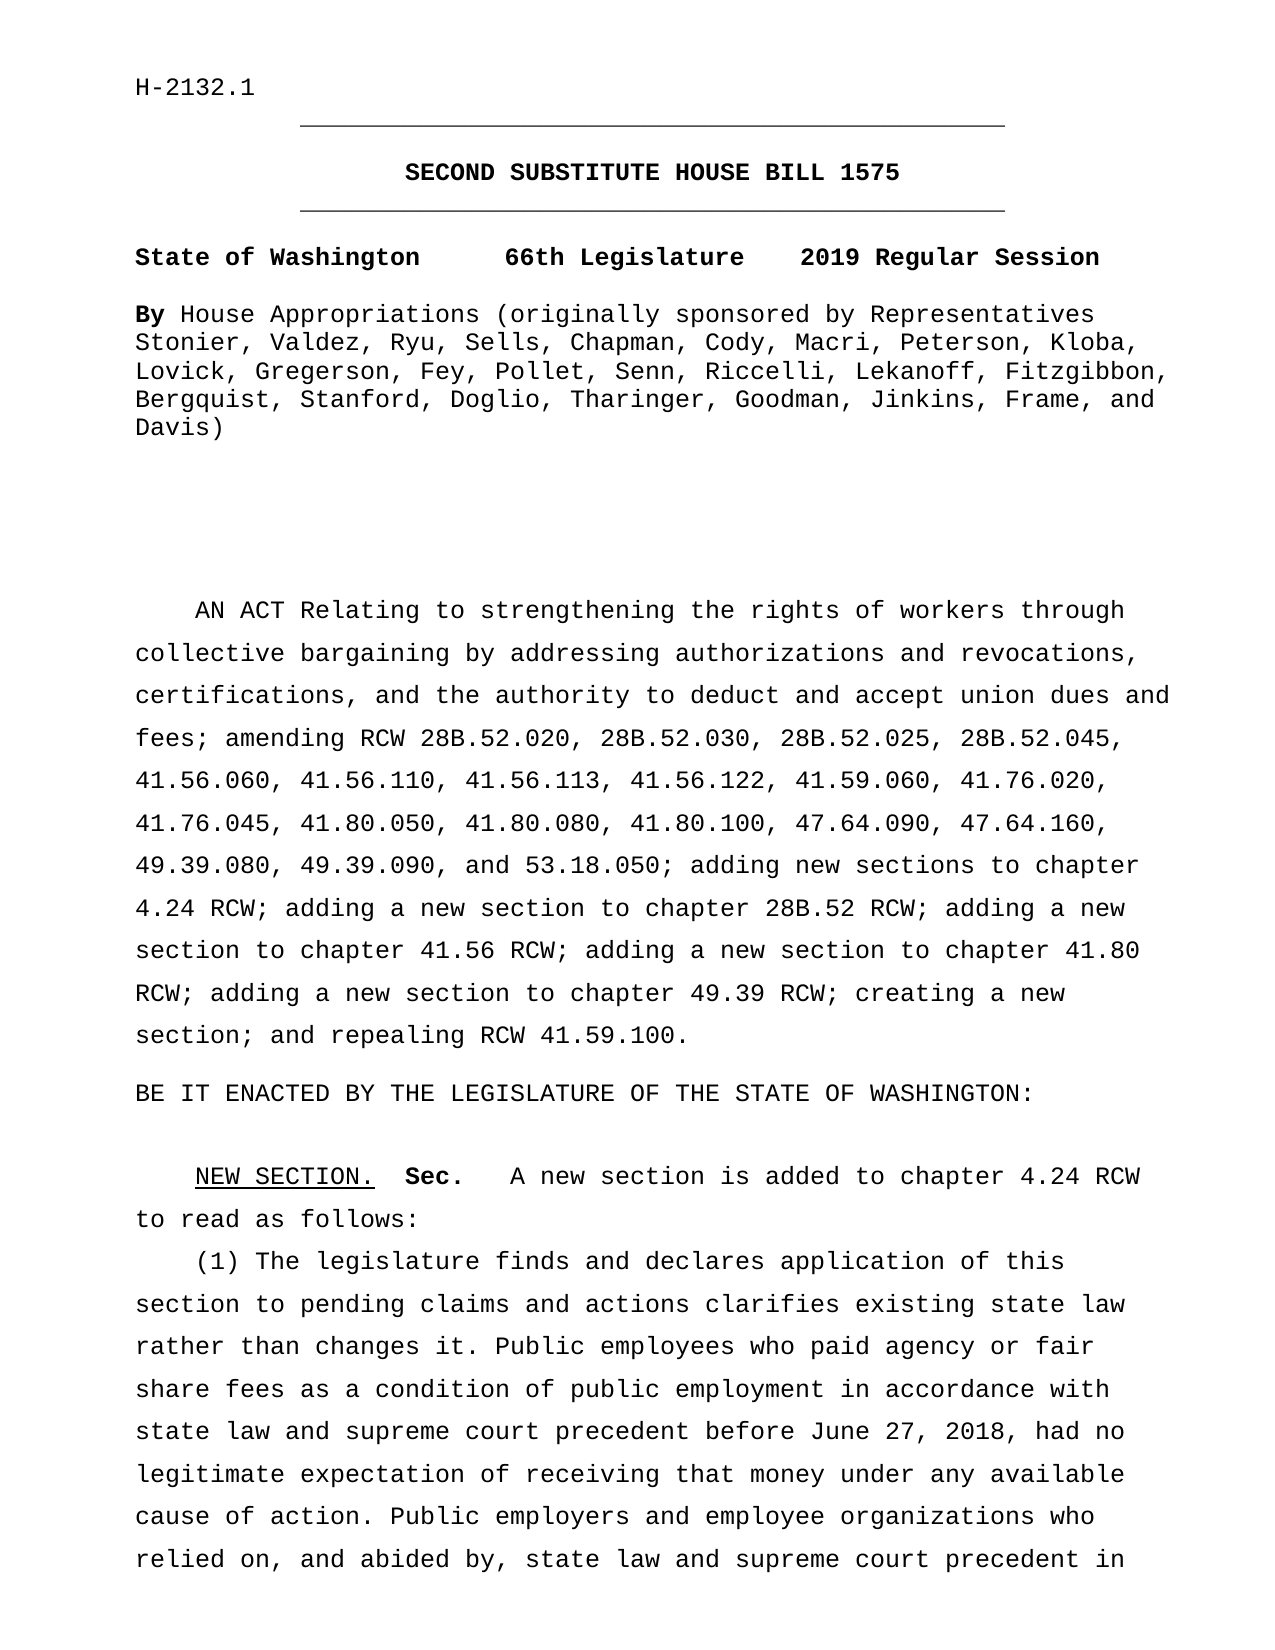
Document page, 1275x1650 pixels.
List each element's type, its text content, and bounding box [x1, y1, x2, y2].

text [135, 1236, 1170, 1576]
text _______________________________________________ [135, 188, 1170, 217]
text BE IT ENACTED BY THE LEGISLATURE OF THE STATE OF WASHINGTON: [135, 1081, 1170, 1109]
text NEW SECTION. Sec. A new section is added to chapter 4.24 RCW to read as follows: [135, 1151, 1170, 1236]
text SECOND SUBSTITUTE HOUSE BILL 1575 [135, 160, 1170, 188]
text By House Appropriations (originally sponsored by Representatives Stonier, Valdez, Ryu, Sells, Chapman, Cody, Macri, Peterson, Kloba, Lovick, Gregerson, Fey, Pollet, Senn, Riccelli, Lekanoff, Fitzgibbon, Bergquist, Stanford, Doglio, Tharinger, Goodman, Jinkins, Frame, and Davis) [135, 302, 1170, 443]
text H-2132.1 [135, 75, 1170, 103]
text _______________________________________________ [135, 103, 1170, 132]
text AN ACT Relating to strengthening the rights of workers through collective bargaining by addressing authorizations and revocations, certifications, and the authority to deduct and accept union dues and fees; amending RCW 28B.52.020, 28B.52.030, 28B.52.025, 28B.52.045, 41.56.060, 41.56.110, 41.56.113, 41.56.122, 41.59.060, 41.76.020, 41.76.045, 41.80.050, 41.80.080, 41.80.100, 47.64.090, 47.64.160, 49.39.080, 49.39.090, and 53.18.050; adding new sections to chapter 4.24 RCW; adding a new section to chapter 28B.52 RCW; adding a new section to chapter 41.56 RCW; adding a new section to chapter 41.80 RCW; adding a new section to chapter 49.39 RCW; creating a new section; and repealing RCW 41.59.100. [135, 585, 1170, 1052]
text State of Washington 66th Legislature 2019 Regular Session [135, 245, 1170, 273]
